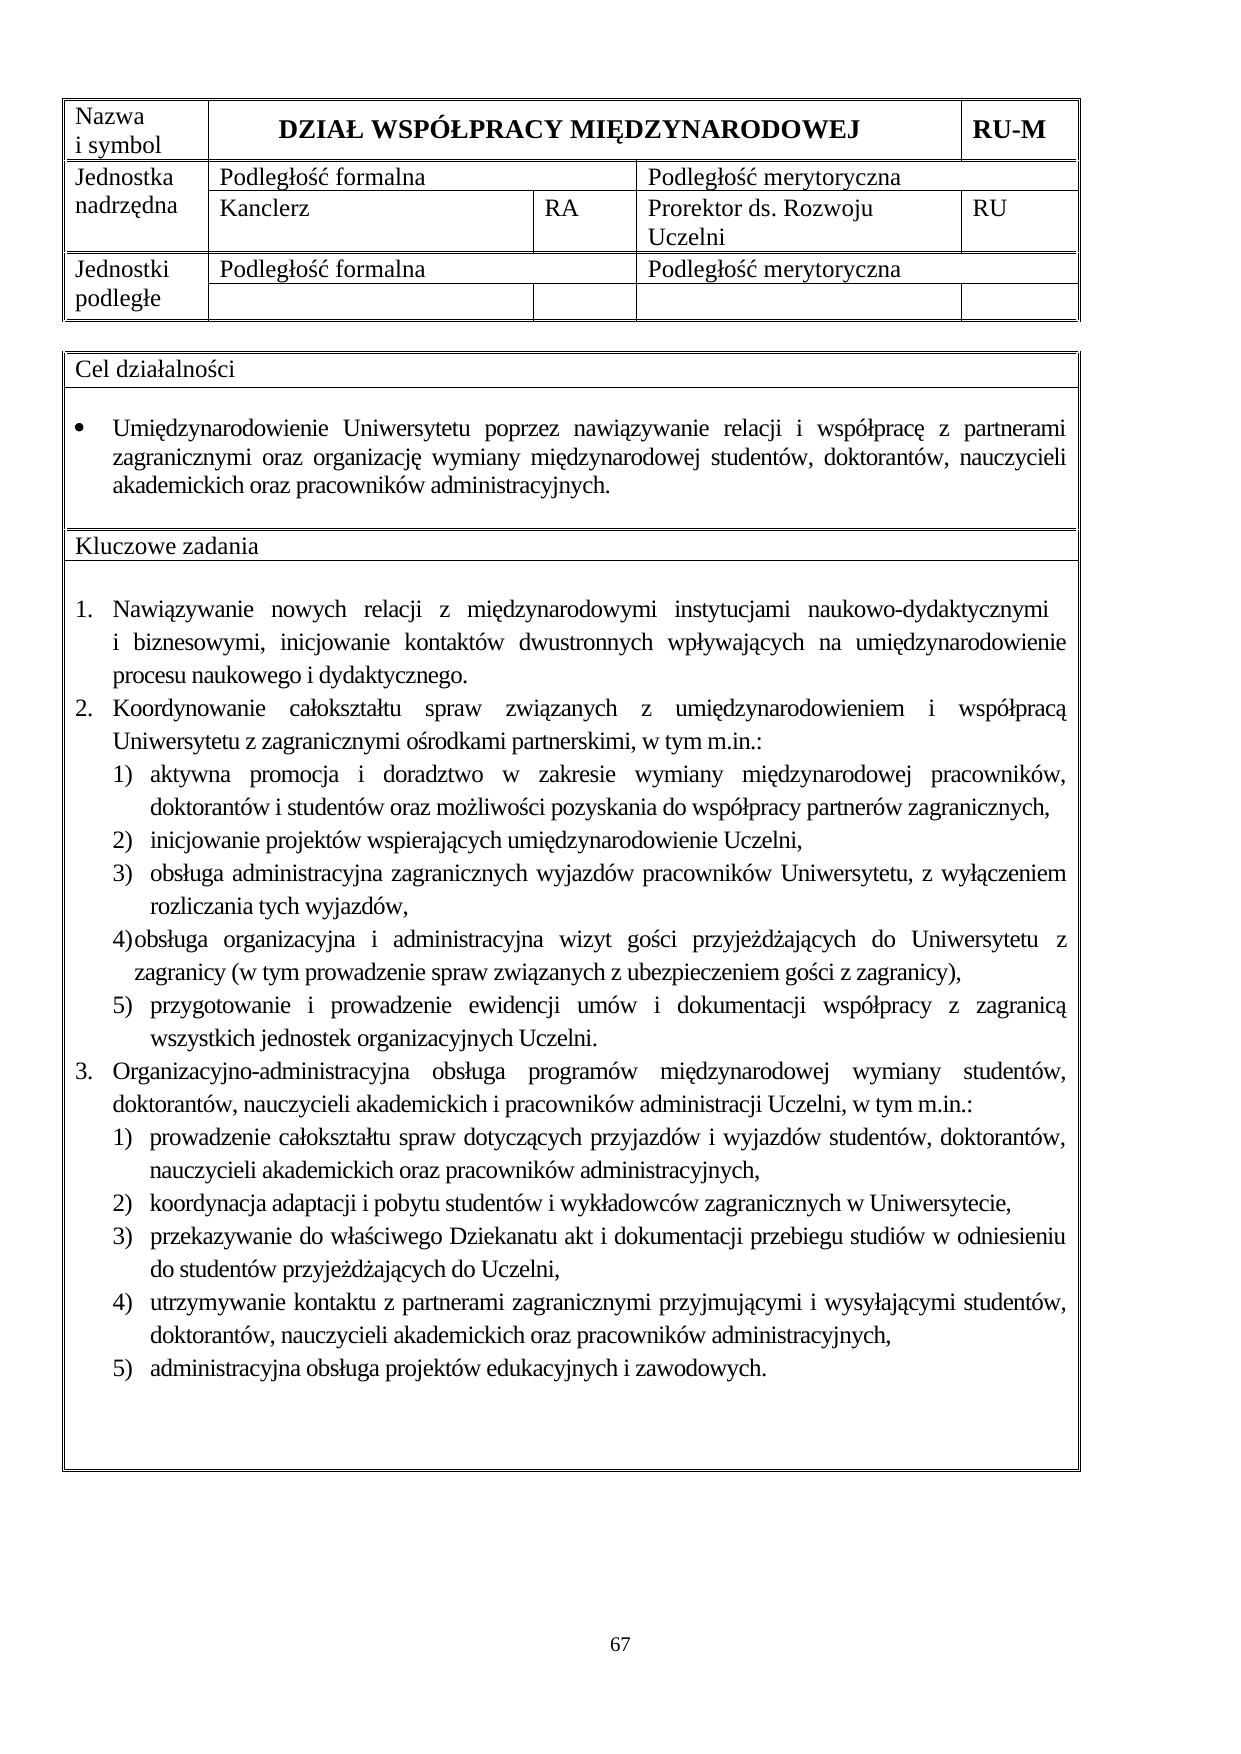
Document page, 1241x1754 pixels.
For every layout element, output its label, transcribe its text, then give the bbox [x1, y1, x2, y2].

table_cell [637, 284, 961, 319]
table_cell Kluczowe zadania [64, 528, 1079, 560]
table_cell RA [534, 191, 636, 251]
table_cell Jednostki podległe [64, 251, 208, 319]
table_cell [64, 319, 1079, 351]
table_header Nazwa i symbol [65, 101, 208, 158]
table_cell Cel działalności [64, 351, 1079, 387]
table_cell Podległość merytoryczna [637, 251, 1079, 283]
table_cell Prorektor ds. Rozwoju Uczelni [637, 191, 961, 251]
table_header RU-M [962, 101, 1078, 158]
table_cell Jednostka nadrzędna [65, 159, 208, 251]
table_cell Podległość merytoryczna [637, 159, 1078, 190]
table_header DZIAŁ WSPÓŁPRACY MIĘDZYNARODOWEJ [209, 101, 961, 158]
table_cell Podległość formalna [209, 254, 636, 283]
table_cell Kanclerz [209, 191, 533, 251]
table_cell [209, 284, 533, 319]
table_cell Umiędzynarodowienie Uniwersytetu poprzez nawiązywanie relacji i współpracę z partnerami zagranicznymi oraz organizację wymiany międzynarodowej studentów, doktorantów, nauczycieli akademickich oraz pracowników administracyjnych. [65, 388, 1078, 528]
table_cell Nawiązywanie nowych relacji z międzynarodowymi instytucjami naukowo-dydaktycznymi i biznesowymi, inicjowanie kontaktów dwustronnych wpływających na umiędzynarodowienie procesu naukowego i dydaktycznego. Koordynowanie całokształtu spraw związanych z umiędzynarodowieniem i współpracą Uniwersytetu z zagranicznymi ośrodkami partnerskimi, w tym m.in.: aktywna promocja i doradztwo w zakresie wymiany międzynarodowej pracowników, doktorantów i studentów oraz możliwości pozyskania do współpracy partnerów zagranicznych, inicjowanie projektów wspierających umiędzynarodowienie Uczelni, obsługa administracyjna zagranicznych wyjazdów pracowników Uniwersytetu, z wyłączeniem rozliczania tych wyjazdów, obsługa organizacyjna i administracyjna wizyt gości przyjeżdżających do Uniwersytetu z zagranicy (w tym prowadzenie spraw związanych z ubezpieczeniem gości z zagranicy), przygotowanie i prowadzenie ewidencji umów i dokumentacji współpracy z zagranicą wszystkich jednostek organizacyjnych Uczelni. Organizacyjno-administracyjna obsługa programów międzynarodowej wymiany studentów, doktorantów, nauczycieli akademickich i pracowników administracji Uczelni, w tym m.in.: prowadzenie całokształtu spraw dotyczących przyjazdów i wyjazdów studentów, doktorantów, nauczycieli akademickich oraz pracowników administracyjnych, koordynacja adaptacji i pobytu studentów i wykładowców zagranicznych w Uniwersytecie, przekazywanie do właściwego Dziekanatu akt i dokumentacji przebiegu studiów w odniesieniu do studentów przyjeżdżających do Uczelni, utrzymywanie kontaktu z partnerami zagranicznymi przyjmującymi i wysyłającymi studentów, doktorantów, nauczycieli akademickich oraz pracowników administracyjnych, administracyjna obsługa projektów edukacyjnych i zawodowych. [65, 561, 1078, 1469]
table_cell RU [962, 191, 1078, 251]
table_cell Podległość formalna [209, 162, 636, 190]
table_cell [962, 284, 1078, 319]
table_cell [534, 284, 636, 319]
